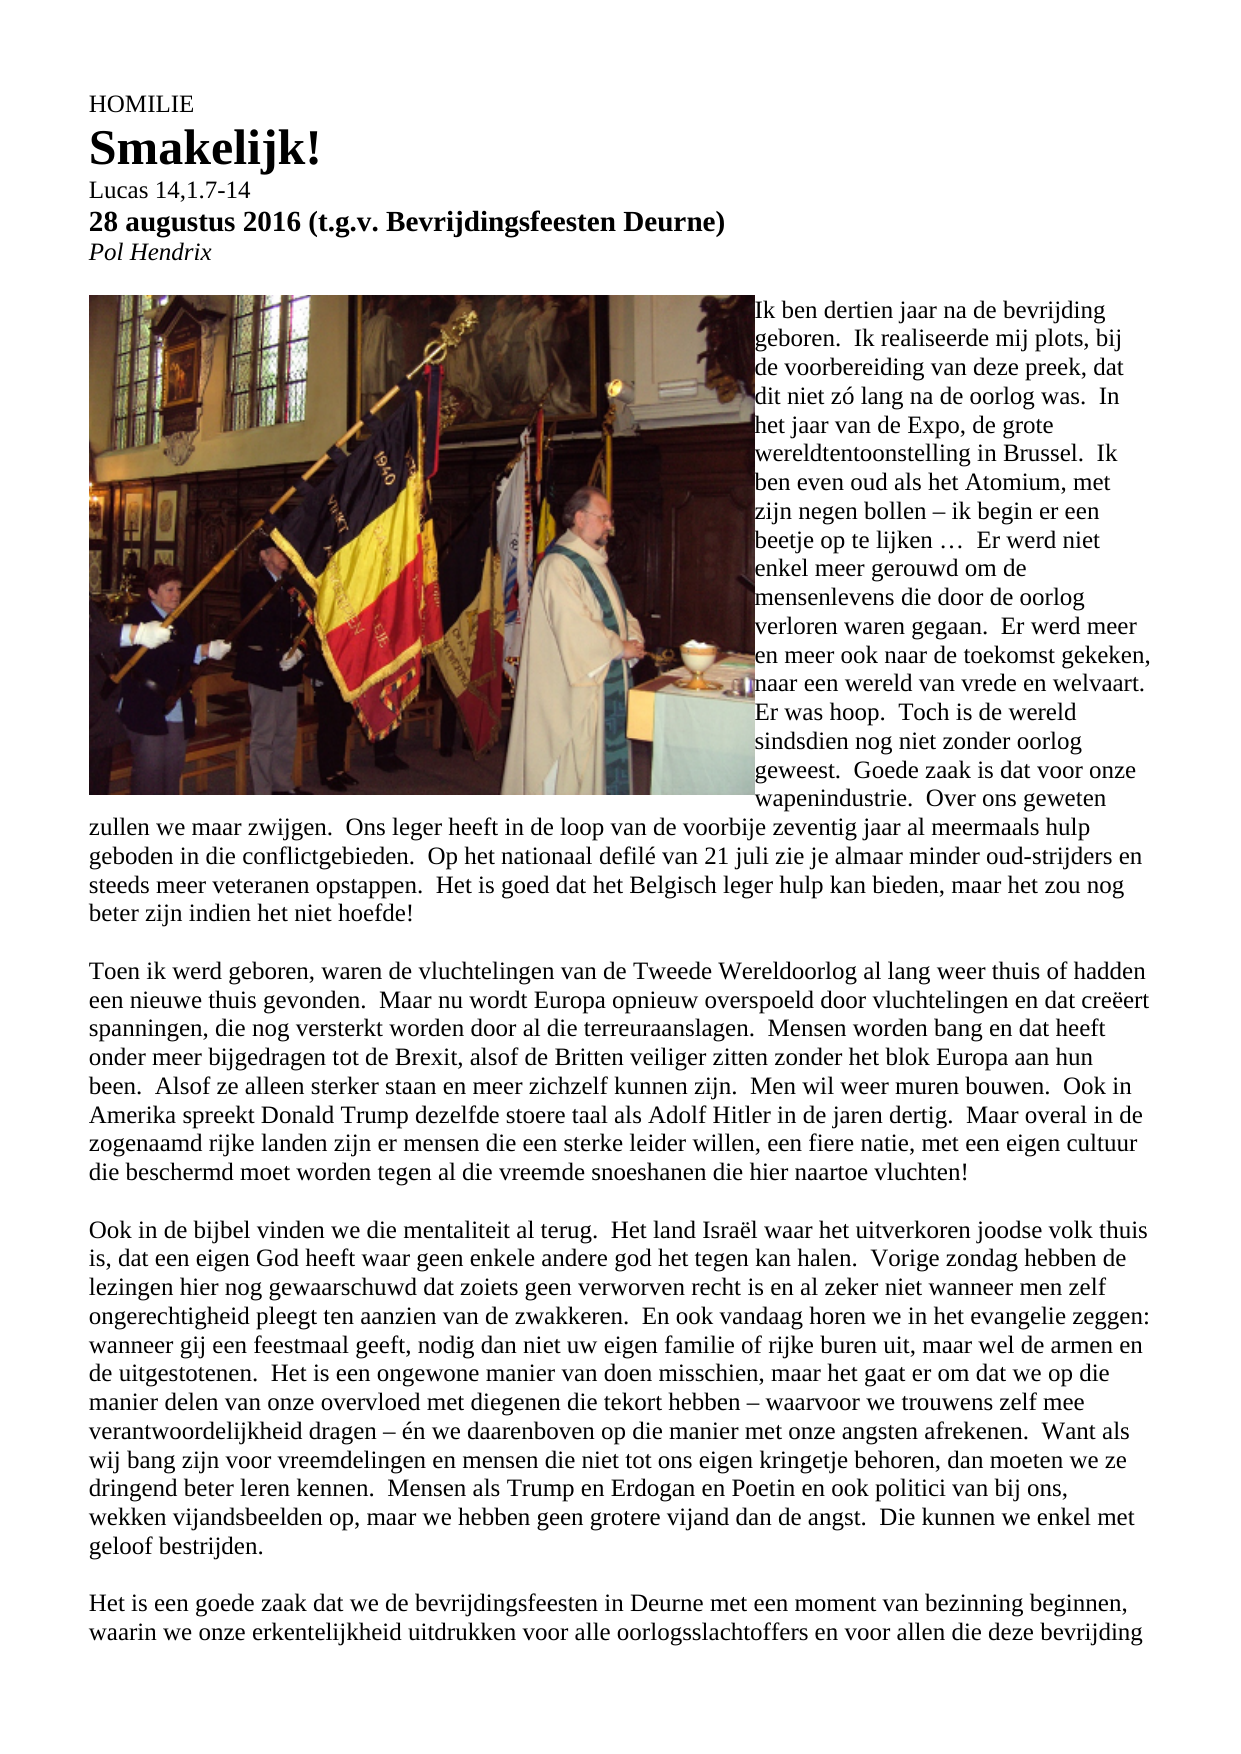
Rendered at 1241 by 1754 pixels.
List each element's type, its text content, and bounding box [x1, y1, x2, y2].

text Toen ik werd geboren, waren de vluchtelingen van de Tweede Wereldoorlog al lang weer thuis of hadden een nieuwe thuis gevonden. Maar nu wordt Europa opnieuw overspoeld door vluchtelingen en dat creëert spanningen, die nog versterkt worden door al die terreuraanslagen. Mensen worden bang en dat heeft onder meer bijgedragen tot de Brexit, alsof de Britten veiliger zitten zonder het blok Europa aan hun been. Alsof ze alleen sterker staan en meer zichzelf kunnen zijn. Men wil weer muren bouwen. Ook in Amerika spreekt Donald Trump dezelfde stoere taal als Adolf Hitler in de jaren dertig. Maar overal in de zogenaamd rijke landen zijn er mensen die een sterke leider willen, een fiere natie, met een eigen cultuur die beschermd moet worden tegen al die vreemde snoeshanen die hier naartoe vluchten! [89, 956, 1152, 1186]
text Ook in de bijbel vinden we die mentaliteit al terug. Het land Israël waar het uitverkoren joodse volk thuis is, dat een eigen God heeft waar geen enkele andere god het tegen kan halen. Vorige zondag hebben de lezingen hier nog gewaarschuwd dat zoiets geen verworven recht is en al zeker niet wanneer men zelf ongerechtigheid pleegt ten aanzien van de zwakkeren. En ook vandaag horen we in het evangelie zeggen: wanneer gij een feestmaal geeft, nodig dan niet uw eigen familie of rijke buren uit, maar wel de armen en de uitgestotenen. Het is een ongewone manier van doen misschien, maar het gaat er om dat we op die manier delen van onze overvloed met diegenen die tekort hebben – waarvoor we trouwens zelf mee verantwoordelijkheid dragen – én we daarenboven op die manier met onze angsten afrekenen. Want als wij bang zijn voor vreemdelingen en mensen die niet tot ons eigen kringetje behoren, dan moeten we ze dringend beter leren kennen. Mensen als Trump en Erdogan en Poetin en ook politici van bij ons, wekken vijandsbeelden op, maar we hebben geen grotere vijand dan de angst. Die kunnen we enkel met geloof bestrijden. [89, 1215, 1152, 1560]
picture [89, 295, 755, 795]
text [89, 1588, 1152, 1646]
text HOMILIE Smakelijk! [89, 89, 1152, 175]
text Pol Hendrix [89, 237, 1152, 266]
text 28 augustus 2016 (t.g.v. Bevrijdingsfeesten Deurne) [89, 204, 1152, 237]
text Lucas 14,1.7-14 [89, 175, 1152, 204]
